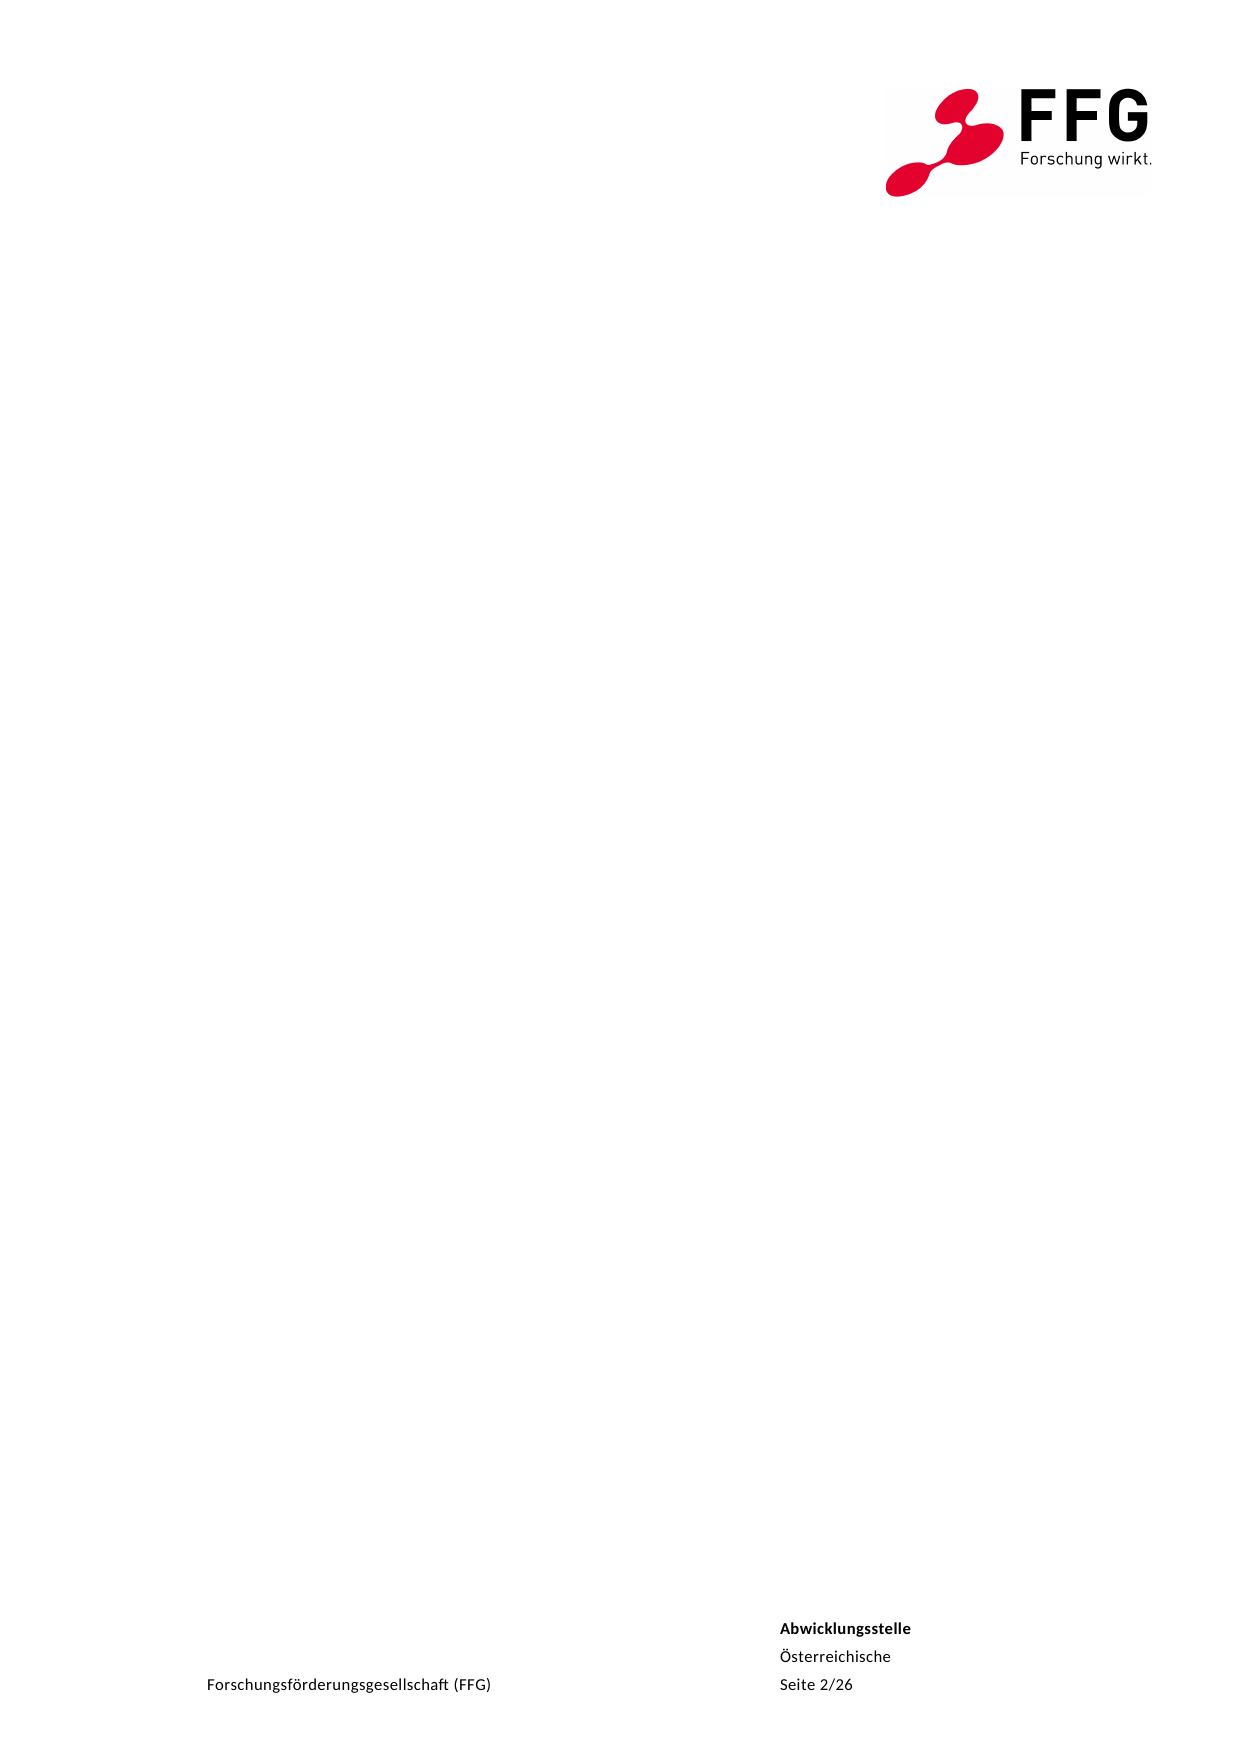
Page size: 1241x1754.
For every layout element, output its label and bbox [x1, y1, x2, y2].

picture [885, 88, 1152, 197]
